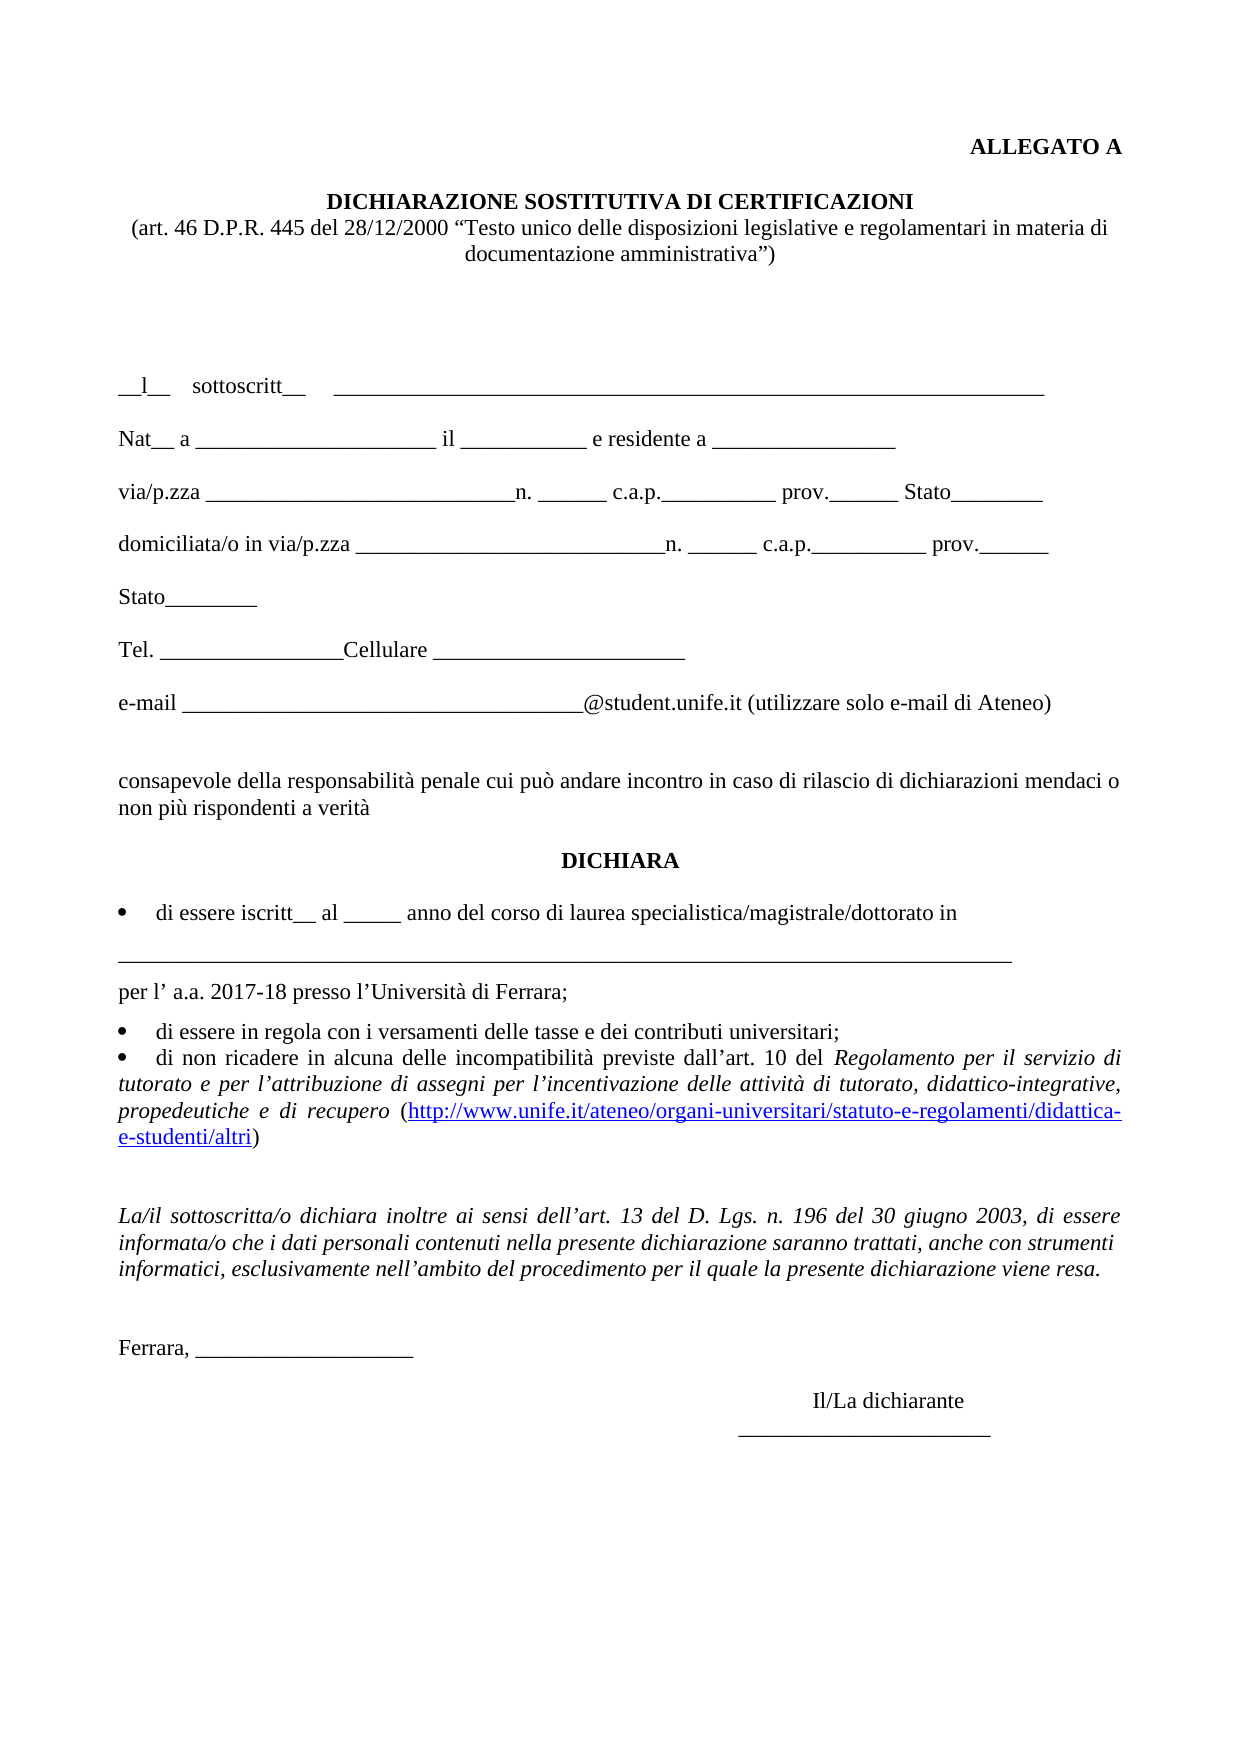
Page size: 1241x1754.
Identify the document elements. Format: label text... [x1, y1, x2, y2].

text La/il sottoscritta/o dichiara inoltre ai sensi dell’art. 13 del D. Lgs. n. 196 del 30 giugno 2003, di essere informata/o che i dati personali contenuti nella presente dichiarazione saranno trattati, anche con strumenti [118, 1202, 1122, 1255]
text ______________________ [118, 1413, 1122, 1439]
text e-mail ___________________________________@student.unife.it (utilizzare solo e-mail di Ateneo) [118, 688, 1122, 715]
text consapevole della responsabilità penale cui può andare incontro in caso di rilascio di dichiarazioni mendaci o non più rispondenti a verità [118, 768, 1122, 820]
text domiciliata/o in via/p.zza ___________________________n. ______ c.a.p.__________ prov.______ [118, 530, 1122, 557]
list di non ricadere in alcuna delle incompatibilità previste dall’art. 10 del Regolamento per il servizio di tutorato e per l’attribuzione di assegni per l’incentivazione delle attività di tutorato, didattico-integrative, propedeutiche e di recupero (http://www.unife.it/ateneo/organi-universitari/statuto-e-regolamenti/didattica-e-studenti/altri) [118, 1044, 1122, 1149]
text Tel. ________________Cellulare ______________________ [118, 636, 1122, 662]
text DICHIARA [118, 847, 1122, 873]
text Il/La dichiarante [812, 1387, 1122, 1413]
text ALLEGATO A [118, 133, 1122, 159]
text informatici, esclusivamente nell’ambito del procedimento per il quale la presente dichiarazione viene resa. [118, 1255, 1122, 1281]
text __l__ sottoscritt__ ______________________________________________________________ [118, 372, 1122, 399]
text Nat__ a _____________________ il ___________ e residente a ________________ [118, 425, 1122, 451]
text (art. 46 D.P.R. 445 del 28/12/2000 “Testo unico delle disposizioni legislative e regolamentari in materia di documentazione amministrativa”) [118, 214, 1122, 267]
text per l’ a.a. 2017-18 presso l’Università di Ferrara; [118, 978, 1122, 1005]
list di essere iscritt__ al _____ anno del corso di laurea specialistica/magistrale/dottorato in ______________________________________________________________________________ [118, 899, 1122, 965]
list di essere in regola con i versamenti delle tasse e dei contributi universitari; [118, 1018, 1122, 1044]
text Stato________ [118, 583, 1122, 609]
text Ferrara, ___________________ [118, 1334, 1122, 1360]
text via/p.zza ___________________________n. ______ c.a.p.__________ prov.______ Stato________ [118, 478, 1122, 504]
text DICHIARAZIONE SOSTITUTIVA DI CERTIFICAZIONI [118, 188, 1122, 214]
